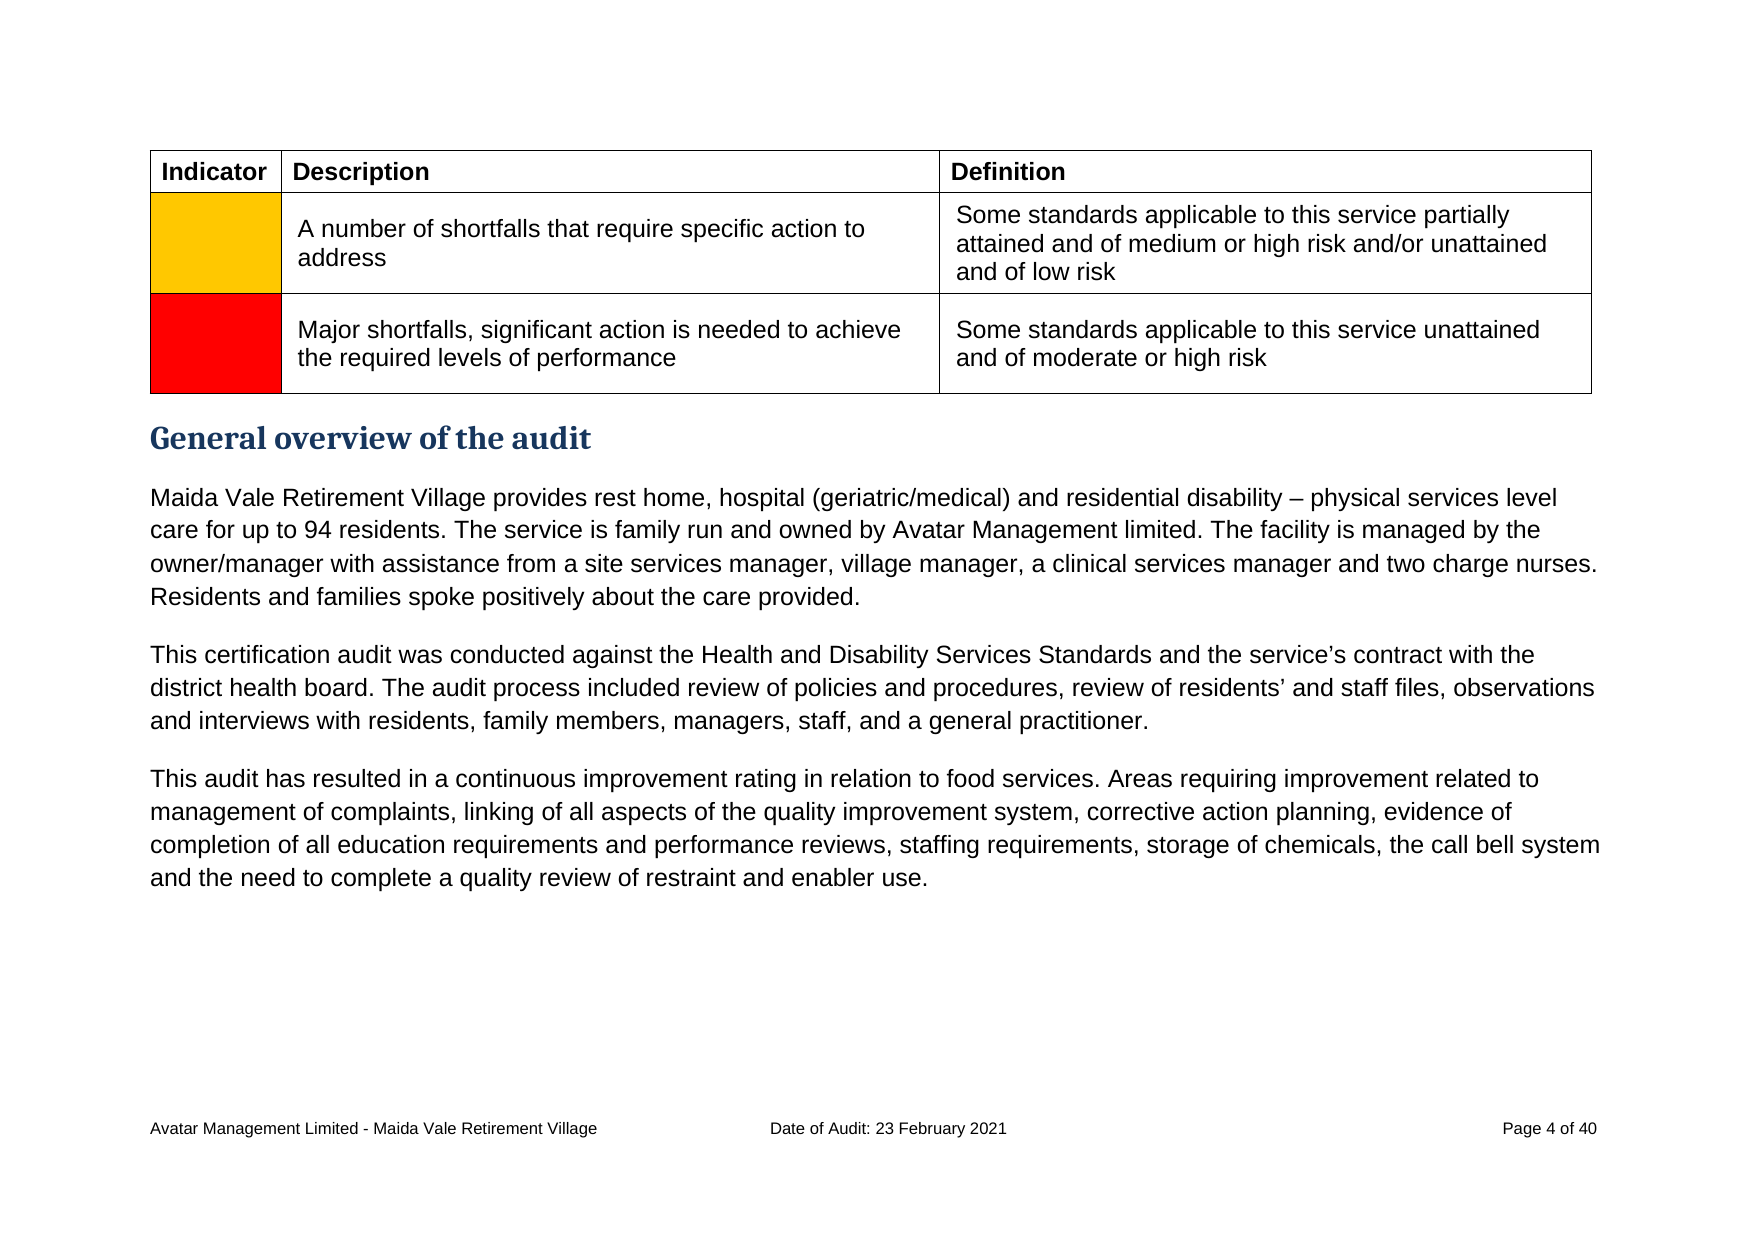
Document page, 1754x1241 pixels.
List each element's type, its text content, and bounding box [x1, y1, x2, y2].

table_header Description [282, 151, 939, 192]
table_header Indicator [151, 151, 281, 192]
subtitle General overview of the audit [150, 419, 1604, 457]
table_cell Some standards applicable to this service partially attained and of medium or high risk and/or unattained and of low risk [940, 193, 1591, 293]
table_cell [151, 193, 281, 293]
table_cell Major shortfalls, significant action is needed to achieve the required levels of performance [282, 294, 939, 393]
table_cell A number of shortfalls that require specific action to address [282, 193, 939, 293]
table_cell Some standards applicable to this service unattained and of moderate or high risk [940, 294, 1591, 393]
table_cell [151, 294, 281, 393]
text Maida Vale Retirement Village provides rest home, hospital (geriatric/medical) and residential disability – physical services level care for up to 94 residents. The service is family run and owned by Avatar Management limited. The facility is managed by the owner/manager with assistance from a site services manager, village manager, a clinical services manager and two charge nurses. Residents and families spoke positively about the care provided. [150, 482, 1604, 610]
table_header Definition [940, 151, 1591, 192]
text This audit has resulted in a continuous improvement rating in relation to food services. Areas requiring improvement related to management of complaints, linking of all aspects of the quality improvement system, corrective action planning, evidence of completion of all education requirements and performance reviews, staffing requirements, storage of chemicals, the call bell system and the need to complete a quality review of restraint and enabler use. [150, 764, 1604, 891]
text This certification audit was conducted against the Health and Disability Services Standards and the service’s contract with the district health board. The audit process included review of policies and procedures, review of residents’ and staff files, observations and interviews with residents, family members, managers, staff, and a general practitioner. [150, 639, 1604, 734]
